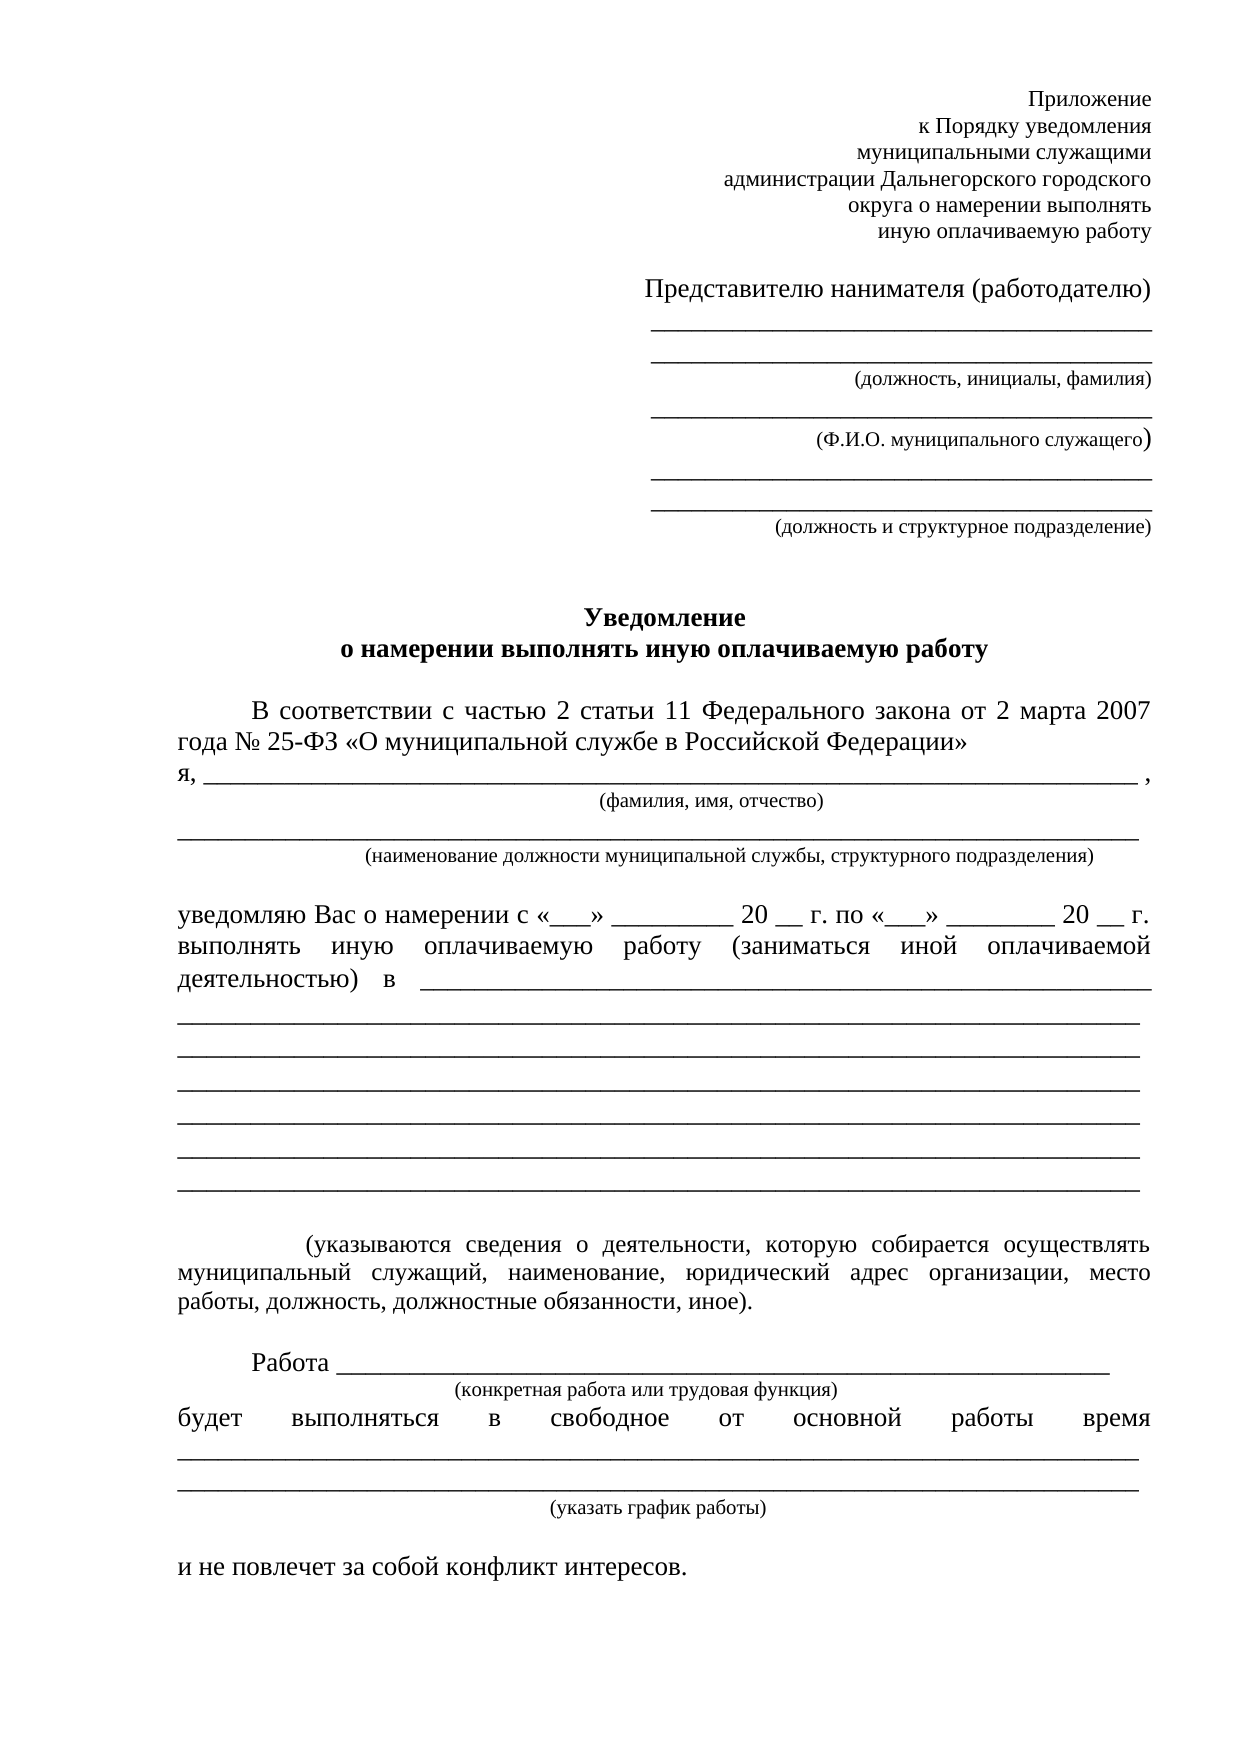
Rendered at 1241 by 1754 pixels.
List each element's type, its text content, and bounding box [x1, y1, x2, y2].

text (фамилия, имя, отчество) [177, 788, 1152, 812]
text __________________________________________________________________ [177, 1061, 1152, 1094]
text Приложение [177, 86, 1152, 112]
text _____________________________________ [177, 452, 1152, 483]
text _____________________________________ [177, 483, 1152, 514]
text (должность и структурное подразделение) [177, 514, 1152, 538]
text (указываются сведения о деятельности, которую собирается осуществлять муниципальный служащий, наименование, юридический адрес организации, место работы, должность, должностные обязанности, иное). [177, 1229, 1152, 1315]
text (указать график работы) [177, 1495, 1152, 1519]
text к Порядку уведомления [177, 112, 1152, 138]
text иную оплачиваемую работу [177, 217, 1152, 244]
text _______________________________________________________________________ [177, 812, 1152, 843]
text администрации Дальнегорского городского [177, 164, 1152, 191]
text Представителю нанимателя (работодателю) [177, 272, 1152, 303]
text Работа _____________________________________________________ [177, 1344, 1152, 1377]
text (наименование должности муниципальной службы, структурного подразделения) [177, 843, 1152, 867]
text Уведомление [177, 601, 1152, 632]
text __________________________________________________________________ [177, 1027, 1152, 1061]
text _____________________________________ [177, 390, 1152, 421]
text (Ф.И.О. муниципального служащего) [177, 421, 1152, 452]
text (конкретная работа или трудовая функция) [177, 1377, 1152, 1401]
text и не повлечет за собой конфликт интересов. [177, 1550, 1152, 1581]
text округа о намерении выполнять [177, 191, 1152, 217]
text ______________________________________________________________________________________________________________________________________________________________________________________________________ [177, 1094, 1152, 1195]
text уведомляю Вас о намерении с «___» _________ 20 __ г. по «___» ________ 20 __ г. выполнять иную оплачиваемую работу (заниматься иной оплачиваемой деятельностью) в ______________________________________________________ __________________________________________________________________ [177, 898, 1152, 1027]
text В соответствии с частью 2 статьи 11 Федерального закона от 2 марта 2007 года № 25-ФЗ «О муниципальной службе в Российской Федерации» [177, 694, 1152, 757]
text _____________________________________ [177, 303, 1152, 335]
text будет выполняться в свободное от основной работы время ______________________________________________________________________________________________________________________________________________ [177, 1401, 1152, 1495]
text _____________________________________ (должность, инициалы, фамилия) [177, 335, 1152, 390]
text я, _____________________________________________________________________ , [177, 757, 1152, 788]
text о намерении выполнять иную оплачиваемую работу [177, 632, 1152, 663]
text муниципальными служащими [177, 138, 1152, 164]
